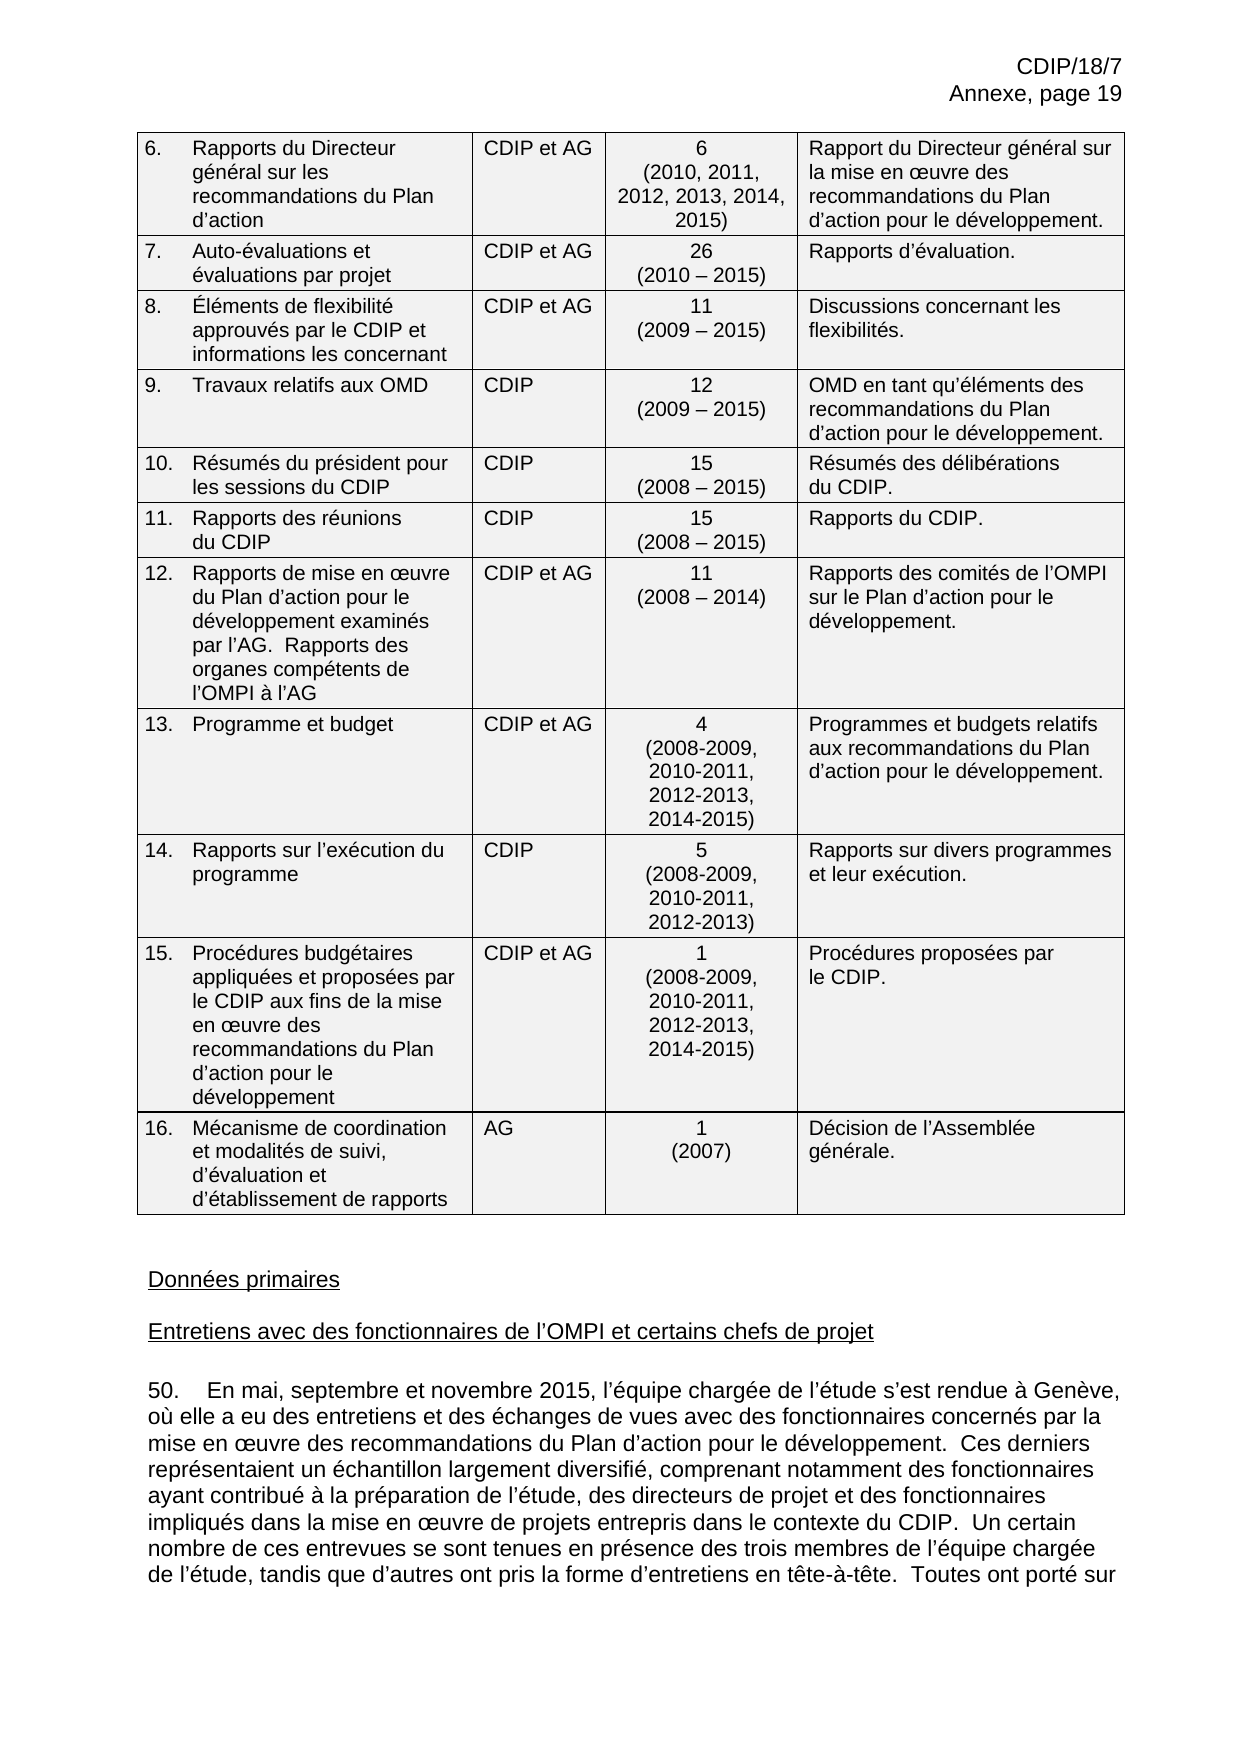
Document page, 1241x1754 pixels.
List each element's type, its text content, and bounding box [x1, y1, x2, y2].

table_cell CDIP [473, 448, 605, 502]
table_cell CDIP [473, 835, 605, 937]
table_cell CDIP et AG [473, 709, 605, 834]
table_cell 4 (2008-2009, 2010-2011, 2012-2013, 2014-2015) [606, 709, 797, 834]
table_cell CDIP et AG [473, 938, 605, 1111]
table_cell OMD en tant qu’éléments des recommandations du Plan d’action pour le développement. [798, 370, 1124, 447]
table_cell Travaux relatifs aux OMD [138, 370, 472, 447]
table_cell CDIP et AG [473, 558, 605, 707]
table_cell Rapports des comités de l’OMPI sur le Plan d’action pour le développement. [798, 558, 1124, 707]
table_cell Programmes et budgets relatifs aux recommandations du Plan d’action pour le développement. [798, 709, 1124, 834]
table_cell Résumés des délibérations du CDIP. [798, 448, 1124, 502]
table_cell CDIP et AG [473, 133, 605, 235]
table_cell CDIP [473, 370, 605, 447]
subtitle Données primaires [148, 1266, 1122, 1293]
table_cell Discussions concernant les flexibilités. [798, 291, 1124, 368]
table_cell Procédures proposées par le CDIP. [798, 938, 1124, 1111]
table_cell Rapports des réunions du CDIP [138, 503, 472, 557]
table_cell Rapports d’évaluation. [798, 236, 1124, 290]
table_cell Résumés du président pour les sessions du CDIP [138, 448, 472, 502]
table_cell CDIP et AG [473, 236, 605, 290]
table_cell 5 (2008-2009, 2010-2011, 2012-2013) [606, 835, 797, 937]
table_cell Rapports sur l’exécution du programme [138, 835, 472, 937]
table_cell 15 (2008 – 2015) [606, 503, 797, 557]
table_cell AG [473, 1113, 605, 1214]
table_cell Rapports sur divers programmes et leur exécution. [798, 835, 1124, 937]
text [148, 1377, 1122, 1588]
table_cell 26 (2010 – 2015) [606, 236, 797, 290]
table_cell Auto-évaluations et évaluations par projet [138, 236, 472, 290]
table_cell Décision de l’Assemblée générale. [798, 1113, 1124, 1214]
table_cell 6 (2010, 2011, 2012, 2013, 2014, 2015) [606, 133, 797, 235]
table_cell 12 (2009 – 2015) [606, 370, 797, 447]
table_cell 11 (2009 – 2015) [606, 291, 797, 368]
table_cell 11 (2008 – 2014) [606, 558, 797, 707]
table_cell Rapports de mise en œuvre du Plan d’action pour le développement examinés par l’AG. Rapports des organes compétents de l’OMPI à l’AG [138, 558, 472, 707]
table_cell Mécanisme de coordination et modalités de suivi, d’évaluation et d’établissement de rapports [138, 1113, 472, 1214]
table_cell Rapport du Directeur général sur la mise en œuvre des recommandations du Plan d’action pour le développement. [798, 133, 1124, 235]
table_cell 15 (2008 – 2015) [606, 448, 797, 502]
table_cell Rapports du CDIP. [798, 503, 1124, 557]
subtitle Entretiens avec des fonctionnaires de l’OMPI et certains chefs de projet [148, 1318, 1122, 1344]
table_cell 1 (2007) [606, 1113, 797, 1214]
table_cell Rapports du Directeur général sur les recommandations du Plan d’action [138, 133, 472, 235]
table_cell 1 (2008-2009, 2010-2011, 2012-2013, 2014-2015) [606, 938, 797, 1111]
table_cell Procédures budgétaires appliquées et proposées par le CDIP aux fins de la mise en œuvre des recommandations du Plan d’action pour le développement [138, 938, 472, 1111]
table_cell Éléments de flexibilité approuvés par le CDIP et informations les concernant [138, 291, 472, 368]
table_cell CDIP [473, 503, 605, 557]
table_cell Programme et budget [138, 709, 472, 834]
table_cell CDIP et AG [473, 291, 605, 368]
